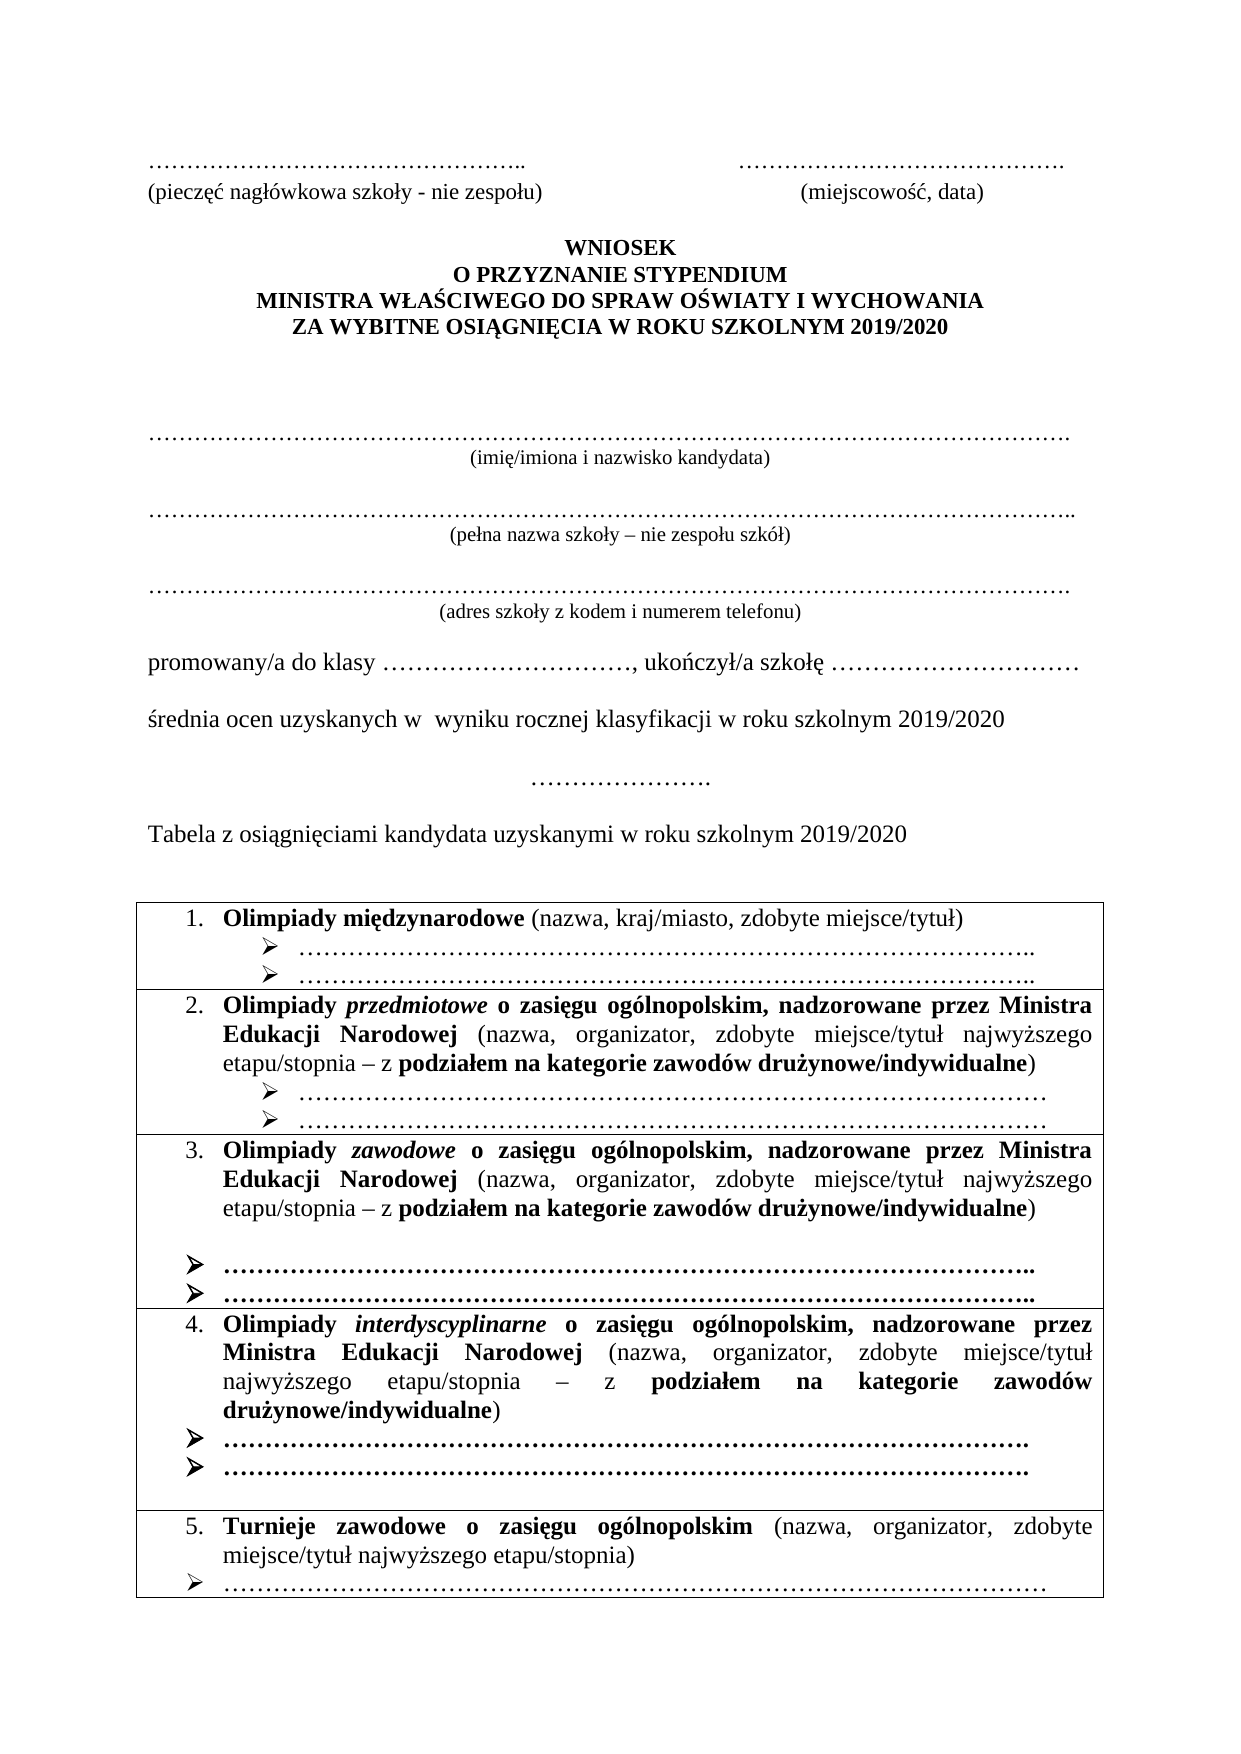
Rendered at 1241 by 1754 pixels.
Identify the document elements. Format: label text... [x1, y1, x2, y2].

text ………………………………………………………………………………………………………….. [148, 496, 1093, 522]
text MINISTRA WŁAŚCIWEGO DO SPRAW OŚWIATY I WYCHOWANIA [148, 287, 1093, 313]
text WNIOSEK [148, 234, 1093, 261]
text ZA WYBITNE OSIĄGNIĘCIA W ROKU SZKOLNYM 2019/2020 [148, 313, 1093, 340]
text O PRZYZNANIE STYPENDIUM [148, 261, 1093, 287]
text …………………. [148, 762, 1093, 791]
table_header Olimpiady międzynarodowe (nazwa, kraj/miasto, zdobyte miejsce/tytuł) …………………………………………………………………………….. …………………………………………………………………………….. [137, 903, 1103, 989]
text (pełna nazwa szkoły – nie zespołu szkół) [148, 522, 1093, 546]
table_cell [137, 1511, 1103, 1597]
text Tabela z osiągnięciami kandydata uzyskanymi w roku szkolnym 2019/2020 [148, 819, 1093, 848]
table_cell Olimpiady zawodowe o zasięgu ogólnopolskim, nadzorowane przez Ministra Edukacji Narodowej (nazwa, organizator, zdobyte miejsce/tytuł najwyższego etapu/stopnia – z podziałem na kategorie zawodów drużynowe/indywidualne) …………………………………………………………………………………….. …………………………………………………………………………………….. [137, 1135, 1103, 1308]
text (imię/imiona i nazwisko kandydata) [148, 445, 1093, 469]
table_cell Olimpiady przedmiotowe o zasięgu ogólnopolskim, nadzorowane przez Ministra Edukacji Narodowej (nazwa, organizator, zdobyte miejsce/tytuł najwyższego etapu/stopnia – z podziałem na kategorie zawodów drużynowe/indywidualne) ……………………………………………………………………………… ……………………………………………………………………………… [137, 990, 1103, 1134]
text (adres szkoły z kodem i numerem telefonu) [148, 599, 1093, 623]
table_cell Olimpiady interdyscyplinarne o zasięgu ogólnopolskim, nadzorowane przez Ministra Edukacji Narodowej (nazwa, organizator, zdobyte miejsce/tytuł najwyższego etapu/stopnia – z podziałem na kategorie zawodów drużynowe/indywidualne) ……………………………………………………………………………………. ……………………………………………………………………………………. [137, 1309, 1103, 1510]
text …………………………………………………………………………………………………………. [148, 419, 1093, 445]
text średnia ocen uzyskanych w wyniku rocznej klasyfikacji w roku szkolnym 2019/2020 [148, 704, 1093, 733]
text …………………………………………………………………………………………………………. [148, 572, 1093, 599]
text (pieczęć nagłówkowa szkoły - nie zespołu) (miejscowość, data) [148, 178, 1093, 204]
text promowany/a do klasy …………………………, ukończył/a szkołę ………………………… [148, 647, 1093, 676]
text ………………………………………….. ……………………………………. [148, 148, 1093, 174]
